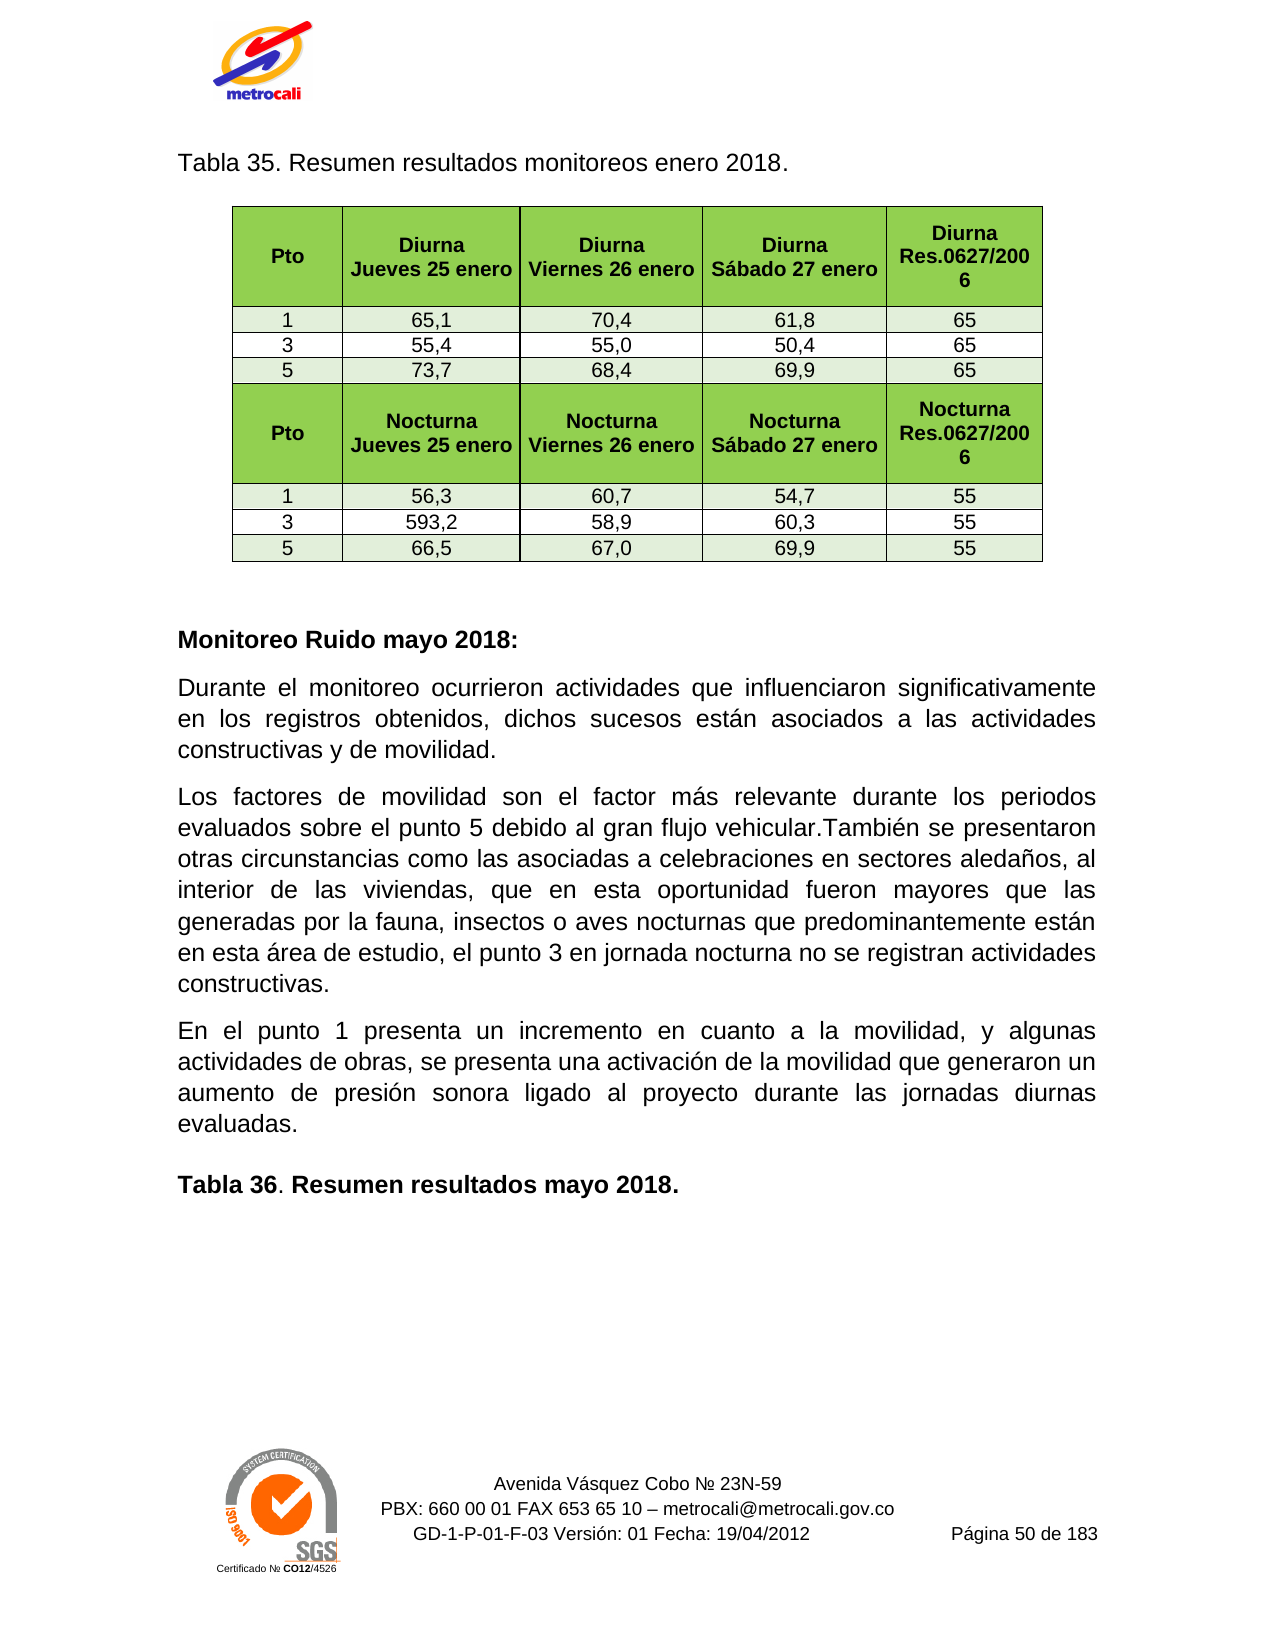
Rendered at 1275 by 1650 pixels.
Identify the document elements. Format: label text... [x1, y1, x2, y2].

table_header Diurna Viernes 26 enero [521, 207, 702, 306]
text Los factores de movilidad son el factor más relevante durante los periodos evaluados sobre el punto 5 debido al gran flujo vehicular.También se presentaron otras circunstancias como las asociadas a celebraciones en sectores aledaños, al interior de las viviendas, que en esta oportunidad fueron mayores que las generadas por la fauna, insectos o aves nocturnas que predominantemente están en esta área de estudio, el punto 3 en jornada nocturna no se registran actividades constructivas. [177, 782, 1098, 997]
table_cell 73,7 [343, 358, 519, 382]
text Tabla 35. Resumen resultados monitoreos enero 2018. [177, 148, 1098, 176]
text Durante el monitoreo ocurrieron actividades que influenciaron significativamente en los registros obtenidos, dichos sucesos están asociados a las actividades constructivas y de movilidad. [177, 672, 1098, 763]
text Monitoreo Ruido mayo 2018: [177, 625, 1098, 653]
table_cell 61,8 [703, 307, 886, 332]
table_cell 1 [233, 484, 342, 508]
table_cell 60,3 [703, 510, 886, 534]
table_cell 55 [887, 535, 1042, 561]
table_cell 65,1 [343, 307, 519, 332]
table_cell 65 [887, 358, 1042, 382]
table_cell Nocturna Viernes 26 enero [521, 384, 702, 483]
table_cell 68,4 [521, 358, 702, 382]
table_cell 50,4 [703, 333, 886, 357]
table_cell 55,0 [521, 333, 702, 357]
table_cell 67,0 [521, 535, 702, 561]
table_cell Nocturna Jueves 25 enero [343, 384, 519, 483]
table_cell 60,7 [521, 484, 702, 508]
table_cell 56,3 [343, 484, 519, 508]
table_cell 69,9 [703, 358, 886, 382]
table_cell 55,4 [343, 333, 519, 357]
table_cell 58,9 [521, 510, 702, 534]
text En el punto 1 presenta un incremento en cuanto a la movilidad, y algunas actividades de obras, se presenta una activación de la movilidad que generaron un aumento de presión sonora ligado al proyecto durante las jornadas diurnas evaluadas. [177, 1016, 1098, 1138]
table_header Pto [233, 207, 342, 306]
table_cell 70,4 [521, 307, 702, 332]
table_cell 5 [233, 358, 342, 382]
table_cell Nocturna Sábado 27 enero [703, 384, 886, 483]
table_cell Nocturna Res.0627/2006 [887, 384, 1042, 483]
table_cell 66,5 [343, 535, 519, 561]
table_cell Pto [233, 384, 342, 483]
table_cell 593,2 [343, 510, 519, 534]
table_header Diurna Jueves 25 enero [343, 207, 519, 306]
table_cell 55 [887, 484, 1042, 508]
picture [213, 21, 314, 101]
table_header Diurna Sábado 27 enero [703, 207, 886, 306]
table_cell 5 [233, 535, 342, 561]
table_cell 65 [887, 307, 1042, 332]
table_cell 55 [887, 510, 1042, 534]
table_cell 54,7 [703, 484, 886, 508]
text Tabla 36. Resumen resultados mayo 2018. [177, 1169, 1098, 1198]
picture [225, 1448, 340, 1561]
table_cell 69,9 [703, 535, 886, 561]
table_cell 65 [887, 333, 1042, 357]
table_header Diurna Res.0627/2006 [887, 207, 1042, 306]
table_cell 3 [233, 333, 342, 357]
table_cell 1 [233, 307, 342, 332]
table_cell 3 [233, 510, 342, 534]
